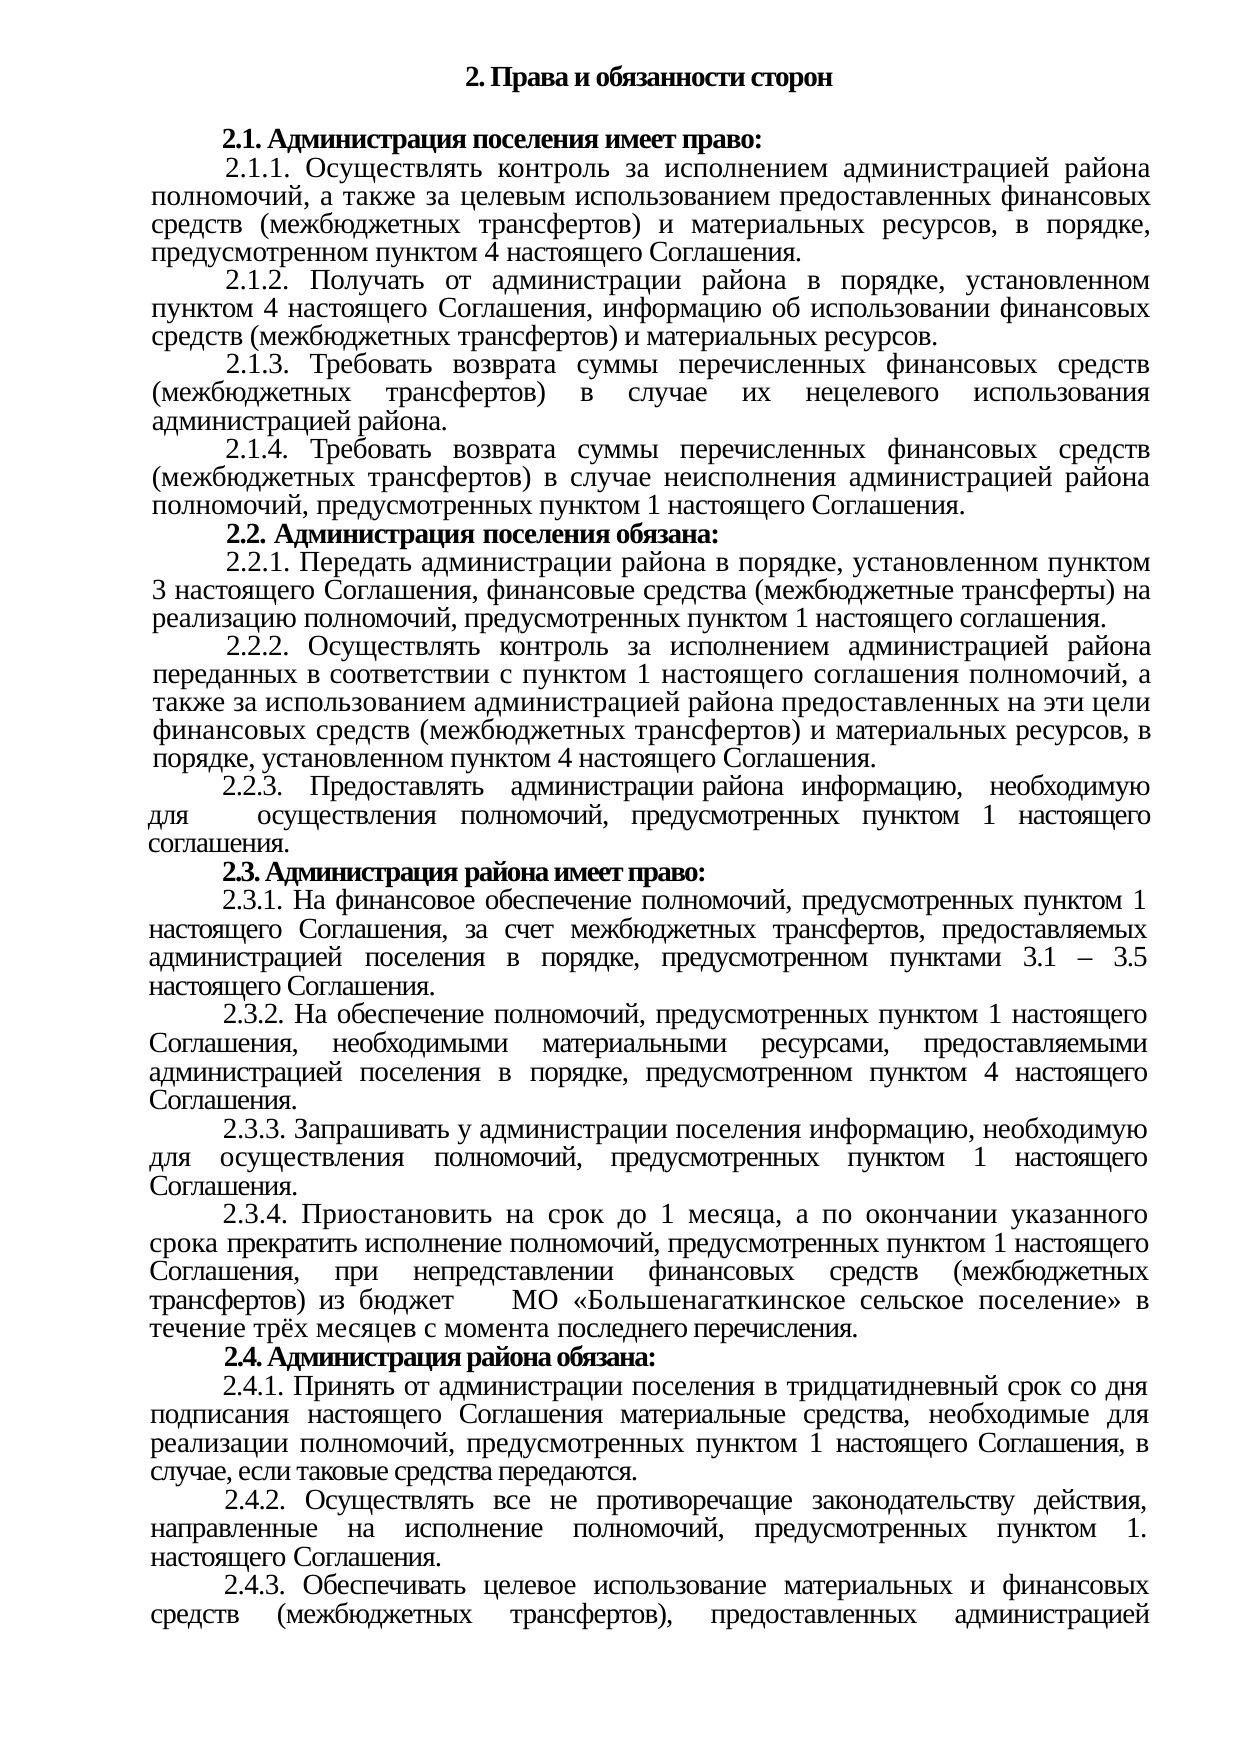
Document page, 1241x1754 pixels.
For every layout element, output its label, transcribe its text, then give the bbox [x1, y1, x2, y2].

text 2. Права и обязанности сторон [148, 59, 1152, 93]
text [150, 1572, 1151, 1629]
text 2.3. Администрация района имеет право: [148, 858, 1152, 887]
text 2.2.2. Осуществлять контроль за исполнением администрацией района переданных в соответствии с пунктом 1 настоящего соглашения полномочий, а также за использованием администрацией района предоставленных на эти цели финансовых средств (межбюджетных трансфертов) и материальных ресурсов, в порядке, установленном пунктом 4 настоящего Соглашения. [152, 633, 1152, 773]
text 2.1.2. Получать от администрации района в порядке, установленном пунктом 4 настоящего Соглашения, информацию об использовании финансовых средств (межбюджетных трансфертов) и материальных ресурсов. [151, 267, 1151, 351]
text 2.1.4. Требовать возврата суммы перечисленных финансовых средств (межбюджетных трансфертов) в случае неисполнения администрацией района полномочий, предусмотренных пунктом 1 настоящего Соглашения. [152, 436, 1151, 520]
text 2.4.2. Осуществлять все не противоречащие законодательству действия, направленные на исполнение полномочий, предусмотренных пунктом 1. настоящего Соглашения. [150, 1486, 1148, 1572]
text 2.1.3. Требовать возврата суммы перечисленных финансовых средств (межбюджетных трансфертов) в случае их нецелевого использования администрацией района. [152, 351, 1151, 436]
text 2.1. Администрация поселения имеет право: [222, 121, 1152, 155]
text 2.3.1. На финансовое обеспечение полномочий, предусмотренных пунктом 1 настоящего Соглашения, за счет межбюджетных трансфертов, предоставляемых администрацией поселения в порядке, предусмотренном пунктами 3.1 – 3.5 настоящего Соглашения. [148, 887, 1148, 1001]
text 2.2.1. Передать администрации района в порядке, установленном пунктом 3 настоящего Соглашения, финансовые средства (межбюджетные трансферты) на реализацию полномочий, предусмотренных пунктом 1 настоящего соглашения. [152, 549, 1151, 633]
text 2.4.1. Принять от администрации поселения в тридцатидневный срок со дня подписания настоящего Соглашения материальные средства, необходимые для реализации полномочий, предусмотренных пунктом 1 настоящего Соглашения, в случае, если таковые средства передаются. [150, 1372, 1149, 1486]
text 2.2. Администрация поселения обязана: [226, 521, 1152, 549]
text 2.2.3. Предоставлять администрации района информацию, необходимую для осуществления полномочий, предусмотренных пунктом 1 настоящего соглашения. [148, 773, 1152, 858]
text 2.1.1. Осуществлять контроль за исполнением администрацией района полномочий, а также за целевым использованием предоставленных финансовых средств (межбюджетных трансфертов) и материальных ресурсов, в порядке, предусмотренном пунктом 4 настоящего Соглашения. [151, 155, 1151, 267]
text 2.3.3. Запрашивать у администрации поселения информацию, необходимую для осуществления полномочий, предусмотренных пунктом 1 настоящего Соглашения. [149, 1115, 1148, 1201]
text 2.4. Администрация района обязана: [224, 1344, 1152, 1372]
text 2.3.2. На обеспечение полномочий, предусмотренных пунктом 1 настоящего Соглашения, необходимыми материальными ресурсами, предоставляемыми администрацией поселения в порядке, предусмотренном пунктом 4 настоящего Соглашения. [149, 1001, 1148, 1115]
text 2.3.4. Приостановить на срок до 1 месяца, а по окончании указанного срока прекратить исполнение полномочий, предусмотренных пунктом 1 настоящего Соглашения, при непредставлении финансовых средств (межбюджетных трансфертов) из бюджет МО «Большенагаткинское сельское поселение» в течение трёх месяцев с момента последнего перечисления. [149, 1201, 1150, 1344]
